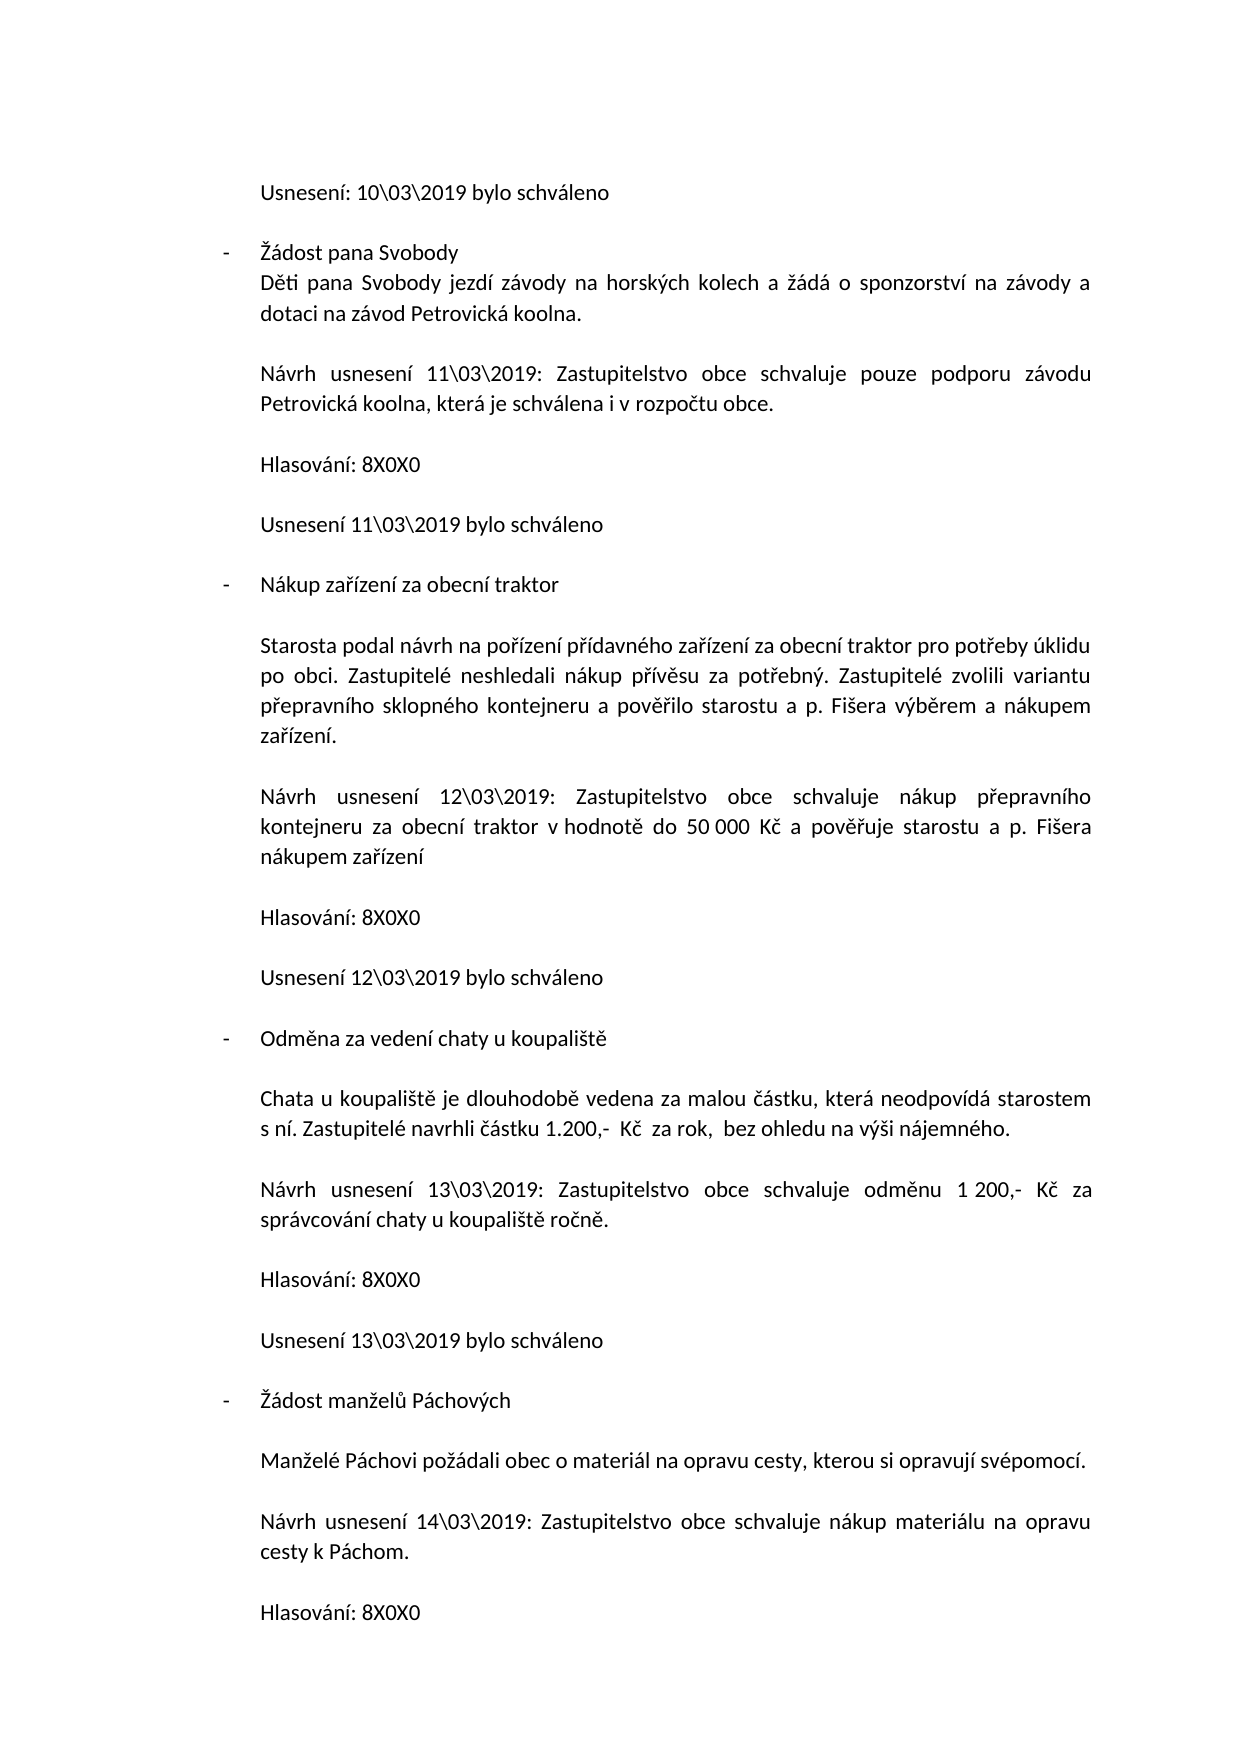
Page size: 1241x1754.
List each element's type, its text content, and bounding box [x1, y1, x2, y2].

list Návrh usnesení 11\03\2019: Zastupitelstvo obce schvaluje pouze podporu závodu Petrovická koolna, která je schválena i v rozpočtu obce. [260, 359, 1093, 417]
list Usnesení: 10\03\2019 bylo schváleno [260, 178, 1093, 206]
list Hlasování: 8X0X0 [260, 903, 1093, 931]
list Chata u koupaliště je dlouhodobě vedena za malou částku, která neodpovídá starostem s ní. Zastupitelé navrhli částku 1.200,- Kč za rok, bez ohledu na výši nájemného. [260, 1084, 1093, 1142]
list Odměna za vedení chaty u koupaliště [223, 1024, 1093, 1052]
list Žádost pana Svobody [223, 238, 1093, 266]
list Usnesení 11\03\2019 bylo schváleno [260, 510, 1093, 538]
list Návrh usnesení 12\03\2019: Zastupitelstvo obce schvaluje nákup přepravního kontejneru za obecní traktor v hodnotě do 50 000 Kč a pověřuje starostu a p. Fišera nákupem zařízení [260, 782, 1093, 870]
list Hlasování: 8X0X0 [260, 1265, 1093, 1293]
list Manželé Páchovi požádali obec o materiál na opravu cesty, kterou si opravují svépomocí. [260, 1447, 1093, 1474]
list Děti pana Svobody jezdí závody na horských kolech a žádá o sponzorství na závody a dotaci na závod Petrovická koolna. [260, 268, 1093, 327]
list Žádost manželů Páchových [223, 1386, 1093, 1414]
list Nákup zařízení za obecní traktor [223, 571, 1093, 598]
list Návrh usnesení 13\03\2019: Zastupitelstvo obce schvaluje odměnu 1 200,- Kč za správcování chaty u koupaliště ročně. [260, 1175, 1093, 1233]
list Usnesení 12\03\2019 bylo schváleno [260, 963, 1093, 991]
list Usnesení 13\03\2019 bylo schváleno [260, 1326, 1093, 1354]
list Starosta podal návrh na pořízení přídavného zařízení za obecní traktor pro potřeby úklidu po obci. Zastupitelé neshledali nákup přívěsu za potřebný. Zastupitelé zvolili variantu přepravního sklopného kontejneru a pověřilo starostu a p. Fišera výběrem a nákupem zařízení. [260, 631, 1093, 749]
list Hlasování: 8X0X0 [260, 450, 1093, 478]
list Návrh usnesení 14\03\2019: Zastupitelstvo obce schvaluje nákup materiálu na opravu cesty k Páchom. [260, 1507, 1093, 1565]
list Hlasování: 8X0X0 [260, 1598, 1093, 1626]
